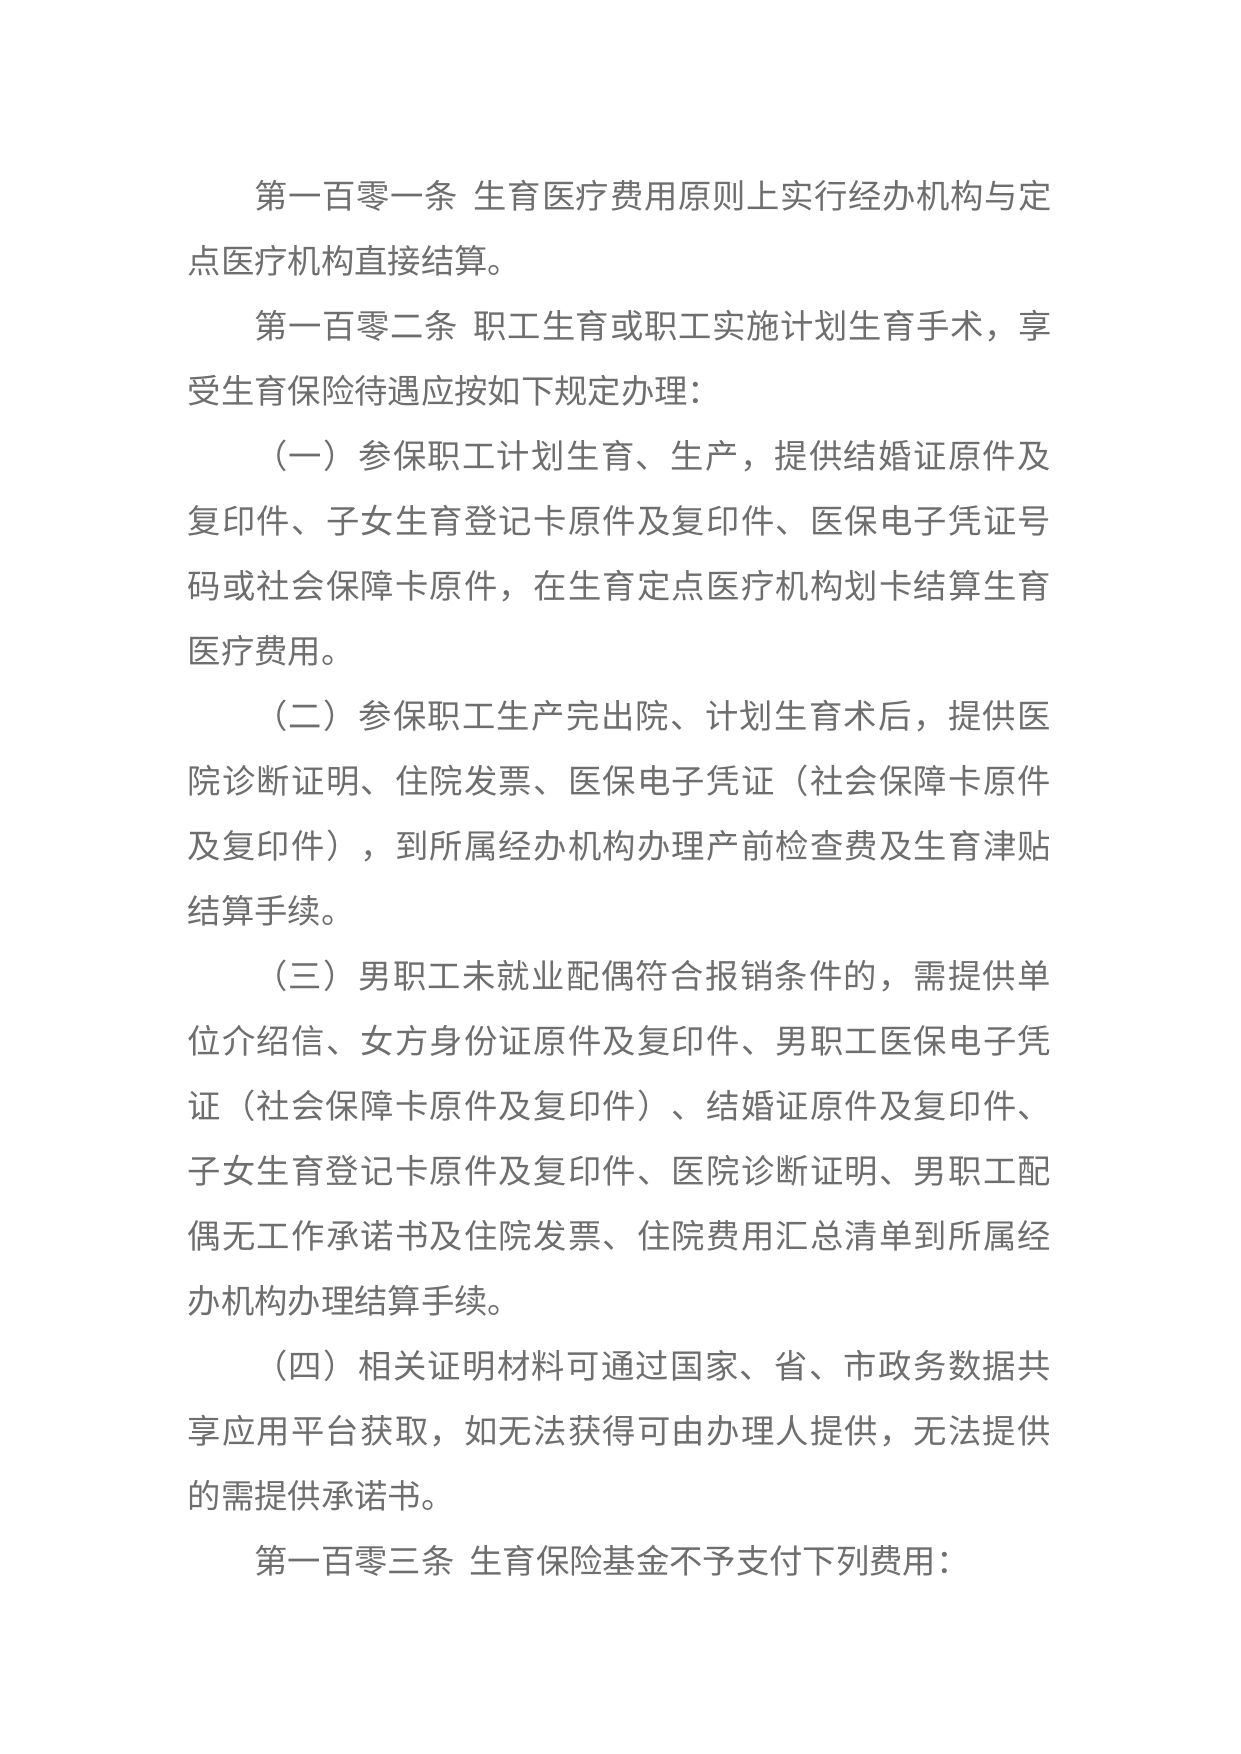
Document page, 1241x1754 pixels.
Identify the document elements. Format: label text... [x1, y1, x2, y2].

text （三）男职工未就业配偶符合报销条件的，需提供单位介绍信、女方身份证原件及复印件、男职工医保电子凭证（社会保障卡原件及复印件）、结婚证原件及复印件、子女生育登记卡原件及复印件、医院诊断证明、男职工配偶无工作承诺书及住院发票、住院费用汇总清单到所属经办机构办理结算手续。 [187, 942, 1053, 1332]
text （四）相关证明材料可通过国家、省、市政务数据共享应用平台获取，如无法获得可由办理人提供，无法提供的需提供承诺书。 [187, 1332, 1053, 1527]
text 第一百零三条 生育保险基金不予支付下列费用： [187, 1527, 1053, 1592]
text 第一百零二条 职工生育或职工实施计划生育手术，享受生育保险待遇应按如下规定办理： [187, 292, 1053, 422]
text （二）参保职工生产完出院、计划生育术后，提供医院诊断证明、住院发票、医保电子凭证（社会保障卡原件及复印件），到所属经办机构办理产前检查费及生育津贴结算手续。 [187, 682, 1053, 942]
text 第一百零一条 生育医疗费用原则上实行经办机构与定点医疗机构直接结算。 [187, 162, 1053, 292]
text （一）参保职工计划生育、生产，提供结婚证原件及复印件、子女生育登记卡原件及复印件、医保电子凭证号码或社会保障卡原件，在生育定点医疗机构划卡结算生育医疗费用。 [187, 422, 1053, 682]
